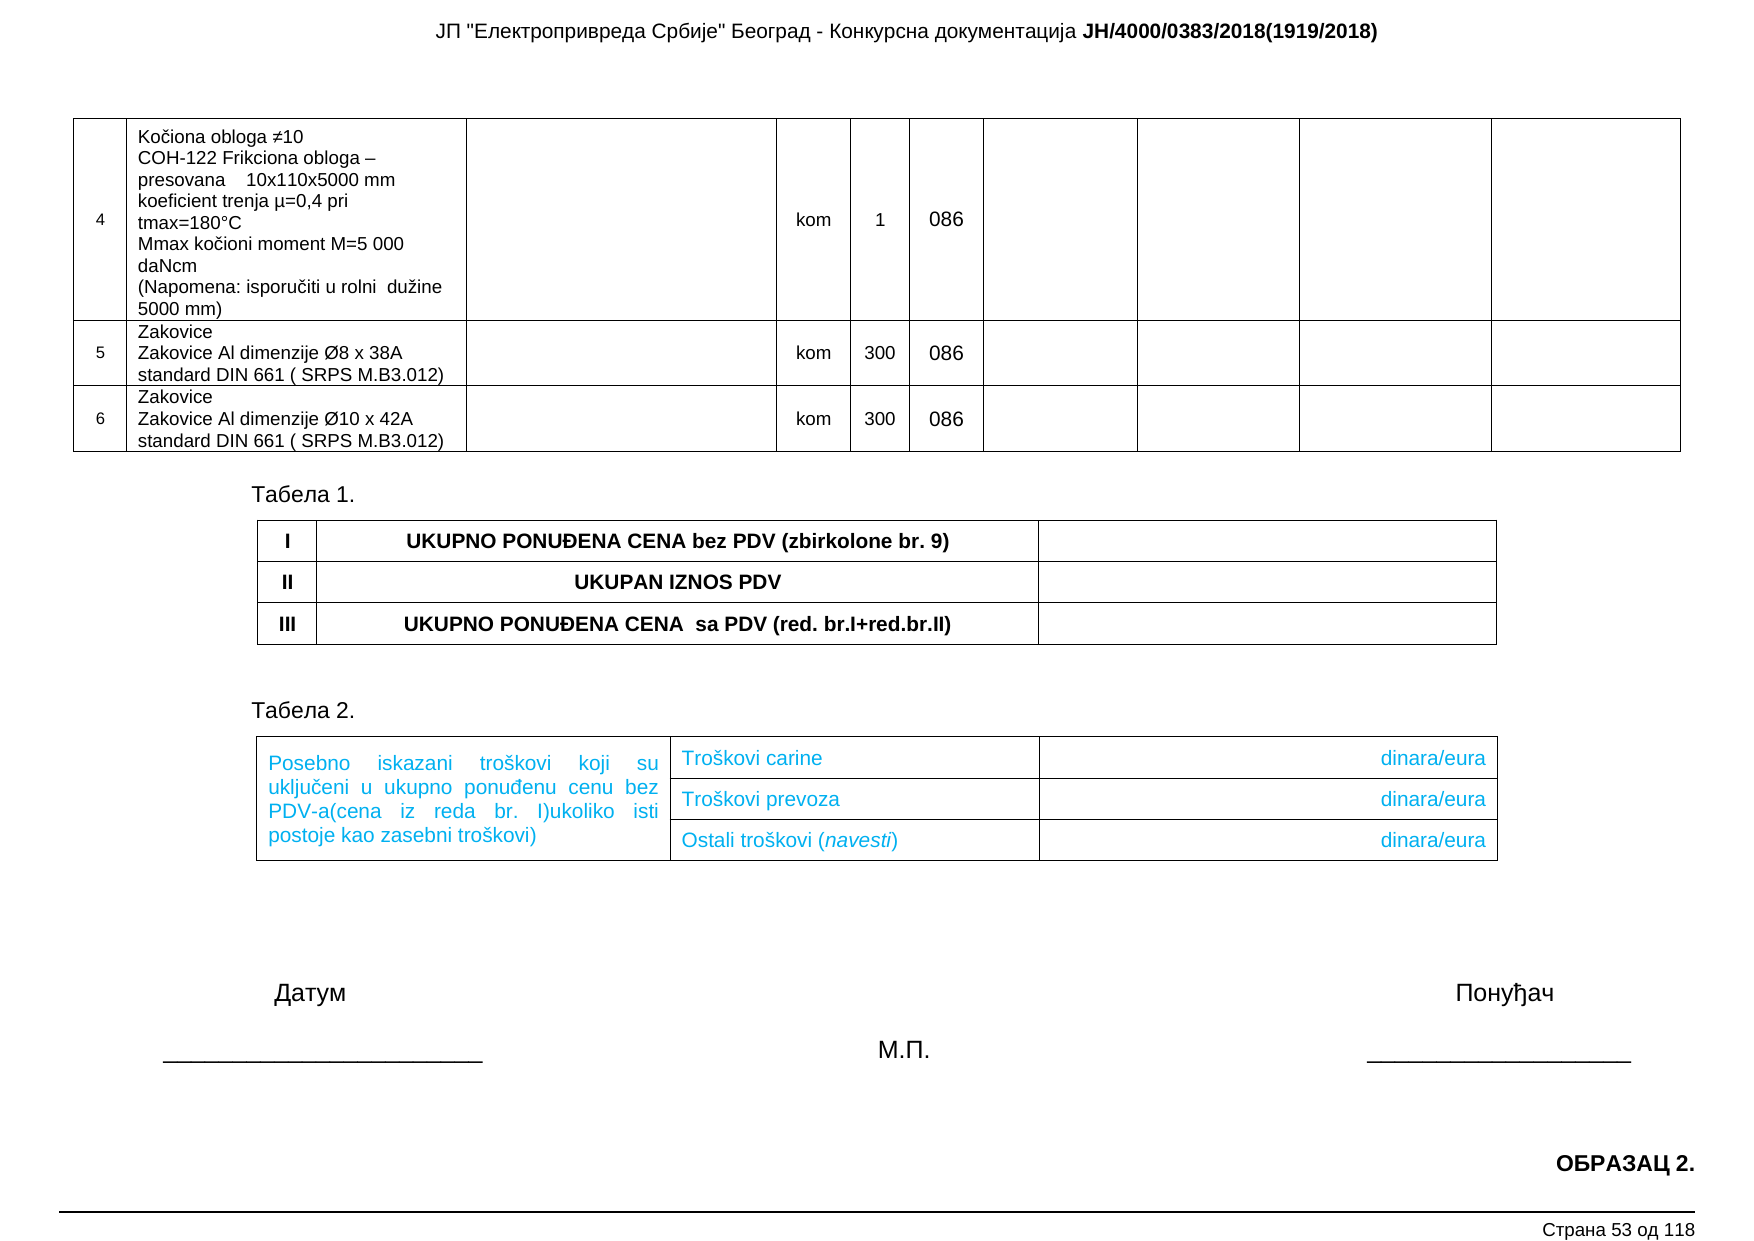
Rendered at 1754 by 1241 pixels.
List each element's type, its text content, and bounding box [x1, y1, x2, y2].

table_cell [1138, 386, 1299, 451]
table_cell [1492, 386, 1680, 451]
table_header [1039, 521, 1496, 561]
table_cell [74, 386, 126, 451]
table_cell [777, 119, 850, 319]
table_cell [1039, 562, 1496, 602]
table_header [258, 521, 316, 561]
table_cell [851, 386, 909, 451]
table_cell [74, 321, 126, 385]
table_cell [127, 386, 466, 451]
text Табела 2. [251, 697, 1695, 724]
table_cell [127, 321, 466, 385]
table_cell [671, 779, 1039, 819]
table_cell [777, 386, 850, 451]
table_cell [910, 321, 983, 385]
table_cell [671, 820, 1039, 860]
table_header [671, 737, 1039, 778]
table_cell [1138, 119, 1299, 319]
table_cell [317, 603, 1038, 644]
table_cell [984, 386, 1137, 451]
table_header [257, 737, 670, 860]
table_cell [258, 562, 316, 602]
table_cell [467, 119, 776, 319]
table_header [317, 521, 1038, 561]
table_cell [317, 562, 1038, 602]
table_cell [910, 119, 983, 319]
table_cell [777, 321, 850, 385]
text Табела 1. [251, 481, 1695, 507]
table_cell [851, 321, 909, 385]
text ОБРАЗАЦ 2. [59, 1150, 1695, 1177]
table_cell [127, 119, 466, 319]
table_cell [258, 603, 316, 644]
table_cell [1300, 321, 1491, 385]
text _______________________ М.П. ___________________ [59, 1035, 1695, 1064]
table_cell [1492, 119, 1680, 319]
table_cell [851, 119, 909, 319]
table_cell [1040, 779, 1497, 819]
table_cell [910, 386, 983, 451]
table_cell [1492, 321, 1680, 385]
text Датум Понуђач [59, 978, 1695, 1007]
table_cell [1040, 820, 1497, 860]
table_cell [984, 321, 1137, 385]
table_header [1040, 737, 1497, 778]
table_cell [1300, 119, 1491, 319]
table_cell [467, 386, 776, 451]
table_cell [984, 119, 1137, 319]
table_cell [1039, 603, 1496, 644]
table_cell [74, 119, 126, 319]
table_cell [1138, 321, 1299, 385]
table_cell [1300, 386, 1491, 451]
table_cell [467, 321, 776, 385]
